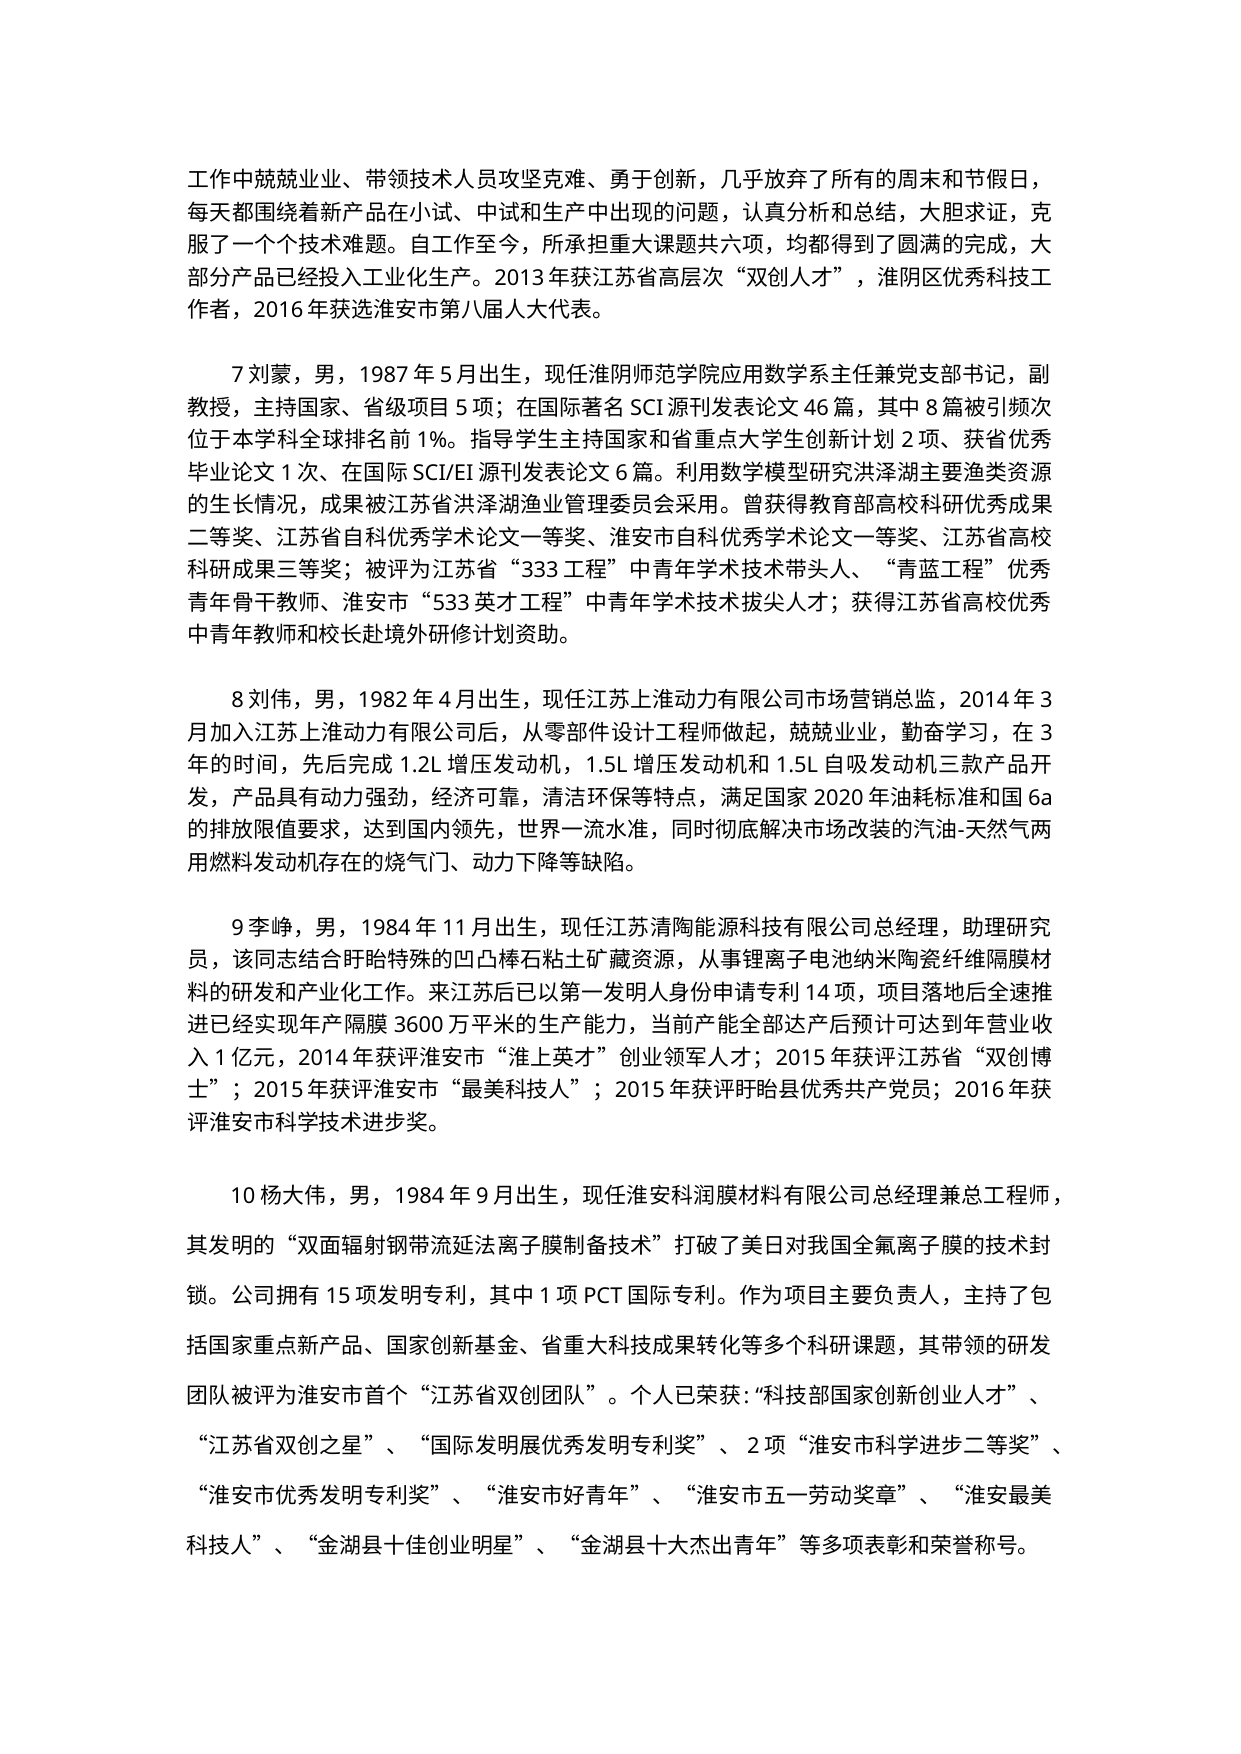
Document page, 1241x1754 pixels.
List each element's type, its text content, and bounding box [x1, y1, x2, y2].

text 10杨大伟，男，1984年9月出生，现任淮安科润膜材料有限公司总经理兼总工程师，其发明的“双面辐射钢带流延法离子膜制备技术”打破了美日对我国全氟离子膜的技术封锁。公司拥有15项发明专利，其中1项PCT国际专利。作为项目主要负责人，主持了包括国家重点新产品、国家创新基金、省重大科技成果转化等多个科研课题，其带领的研发团队被评为淮安市首个“江苏省双创团队”。个人已荣获: “科技部国家创新创业人才”、“江苏省双创之星”、“国际发明展优秀发明专利奖”、 2项“淮安市科学进步二等奖”、“淮安市优秀发明专利奖”、“淮安市好青年”、“淮安市五一劳动奖章”、“淮安最美科技人”、“金湖县十佳创业明星”、“金湖县十大杰出青年”等多项表彰和荣誉称号。 [186, 1164, 1053, 1564]
text 9李峥，男，1984年11月出生，现任江苏清陶能源科技有限公司总经理，助理研究员，该同志结合盱眙特殊的凹凸棒石粘土矿藏资源，从事锂离子电池纳米陶瓷纤维隔膜材料的研发和产业化工作。来江苏后已以第一发明人身份申请专利14项，项目落地后全速推进已经实现年产隔膜3600万平米的生产能力，当前产能全部达产后预计可达到年营业收入1亿元，2014年获评淮安市“淮上英才”创业领军人才；2015年获评江苏省“双创博士”；2015年获评淮安市“最美科技人”；2015年获评盱眙县优秀共产党员；2016年获评淮安市科学技术进步奖。 [187, 909, 1053, 1137]
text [187, 162, 1053, 324]
text 8刘伟，男，1982年4月出生，现任江苏上淮动力有限公司市场营销总监，2014年3月加入江苏上淮动力有限公司后，从零部件设计工程师做起，兢兢业业，勤奋学习，在3年的时间，先后完成1.2L增压发动机，1.5L增压发动机和1.5L自吸发动机三款产品开发，产品具有动力强劲，经济可靠，清洁环保等特点，满足国家2020年油耗标准和国6a的排放限值要求，达到国内领先，世界一流水准，同时彻底解决市场改装的汽油-天然气两用燃料发动机存在的烧气门、动力下降等缺陷。 [187, 682, 1053, 877]
text 7刘蒙，男，1987年5月出生，现任淮阴师范学院应用数学系主任兼党支部书记，副教授，主持国家、省级项目5项；在国际著名SCI源刊发表论文46篇，其中8篇被引频次位于本学科全球排名前1%。指导学生主持国家和省重点大学生创新计划2项、获省优秀毕业论文1次、在国际SCI/EI源刊发表论文6篇。利用数学模型研究洪泽湖主要渔类资源的生长情况，成果被江苏省洪泽湖渔业管理委员会采用。曾获得教育部高校科研优秀成果二等奖、江苏省自科优秀学术论文一等奖、淮安市自科优秀学术论文一等奖、江苏省高校科研成果三等奖；被评为江苏省“333工程”中青年学术技术带头人、“青蓝工程”优秀青年骨干教师、淮安市“533英才工程”中青年学术技术拔尖人才；获得江苏省高校优秀中青年教师和校长赴境外研修计划资助。 [187, 357, 1053, 649]
